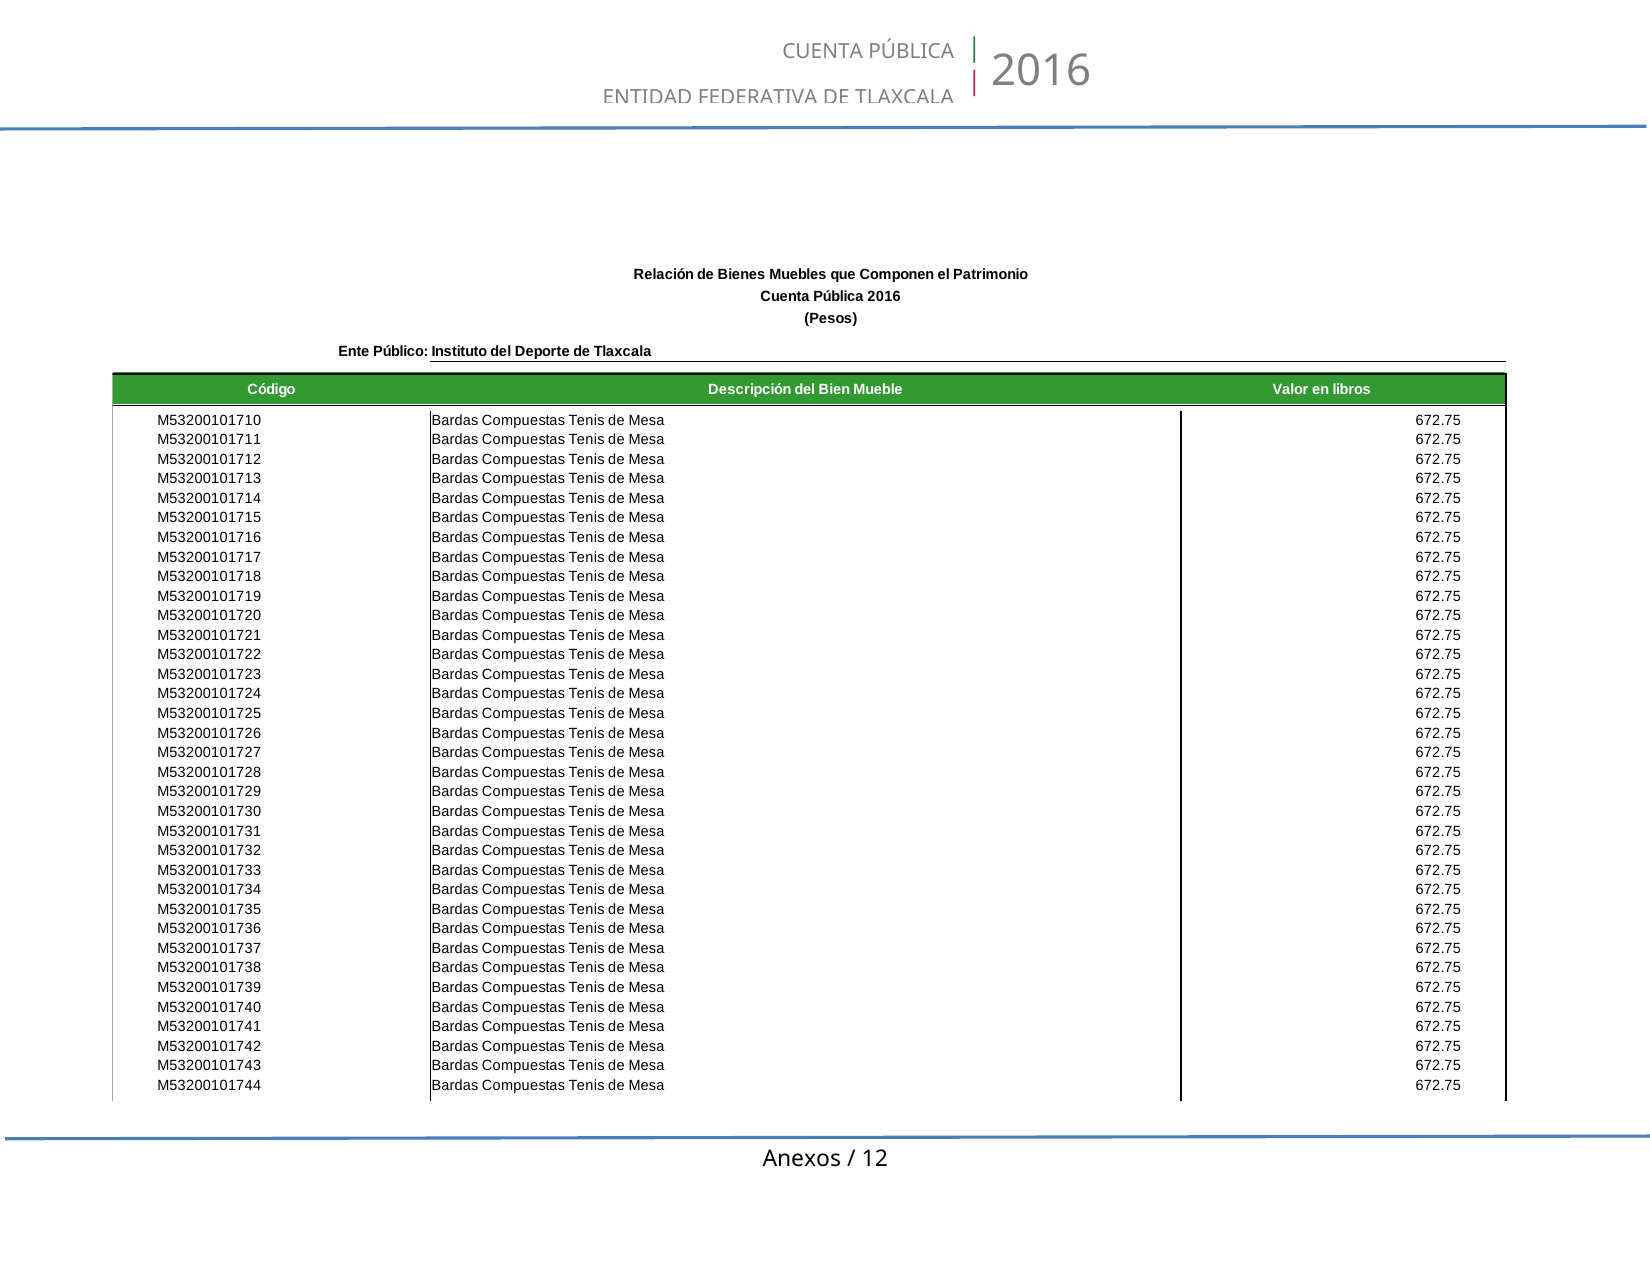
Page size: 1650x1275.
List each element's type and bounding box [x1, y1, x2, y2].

picture [968, 28, 985, 99]
